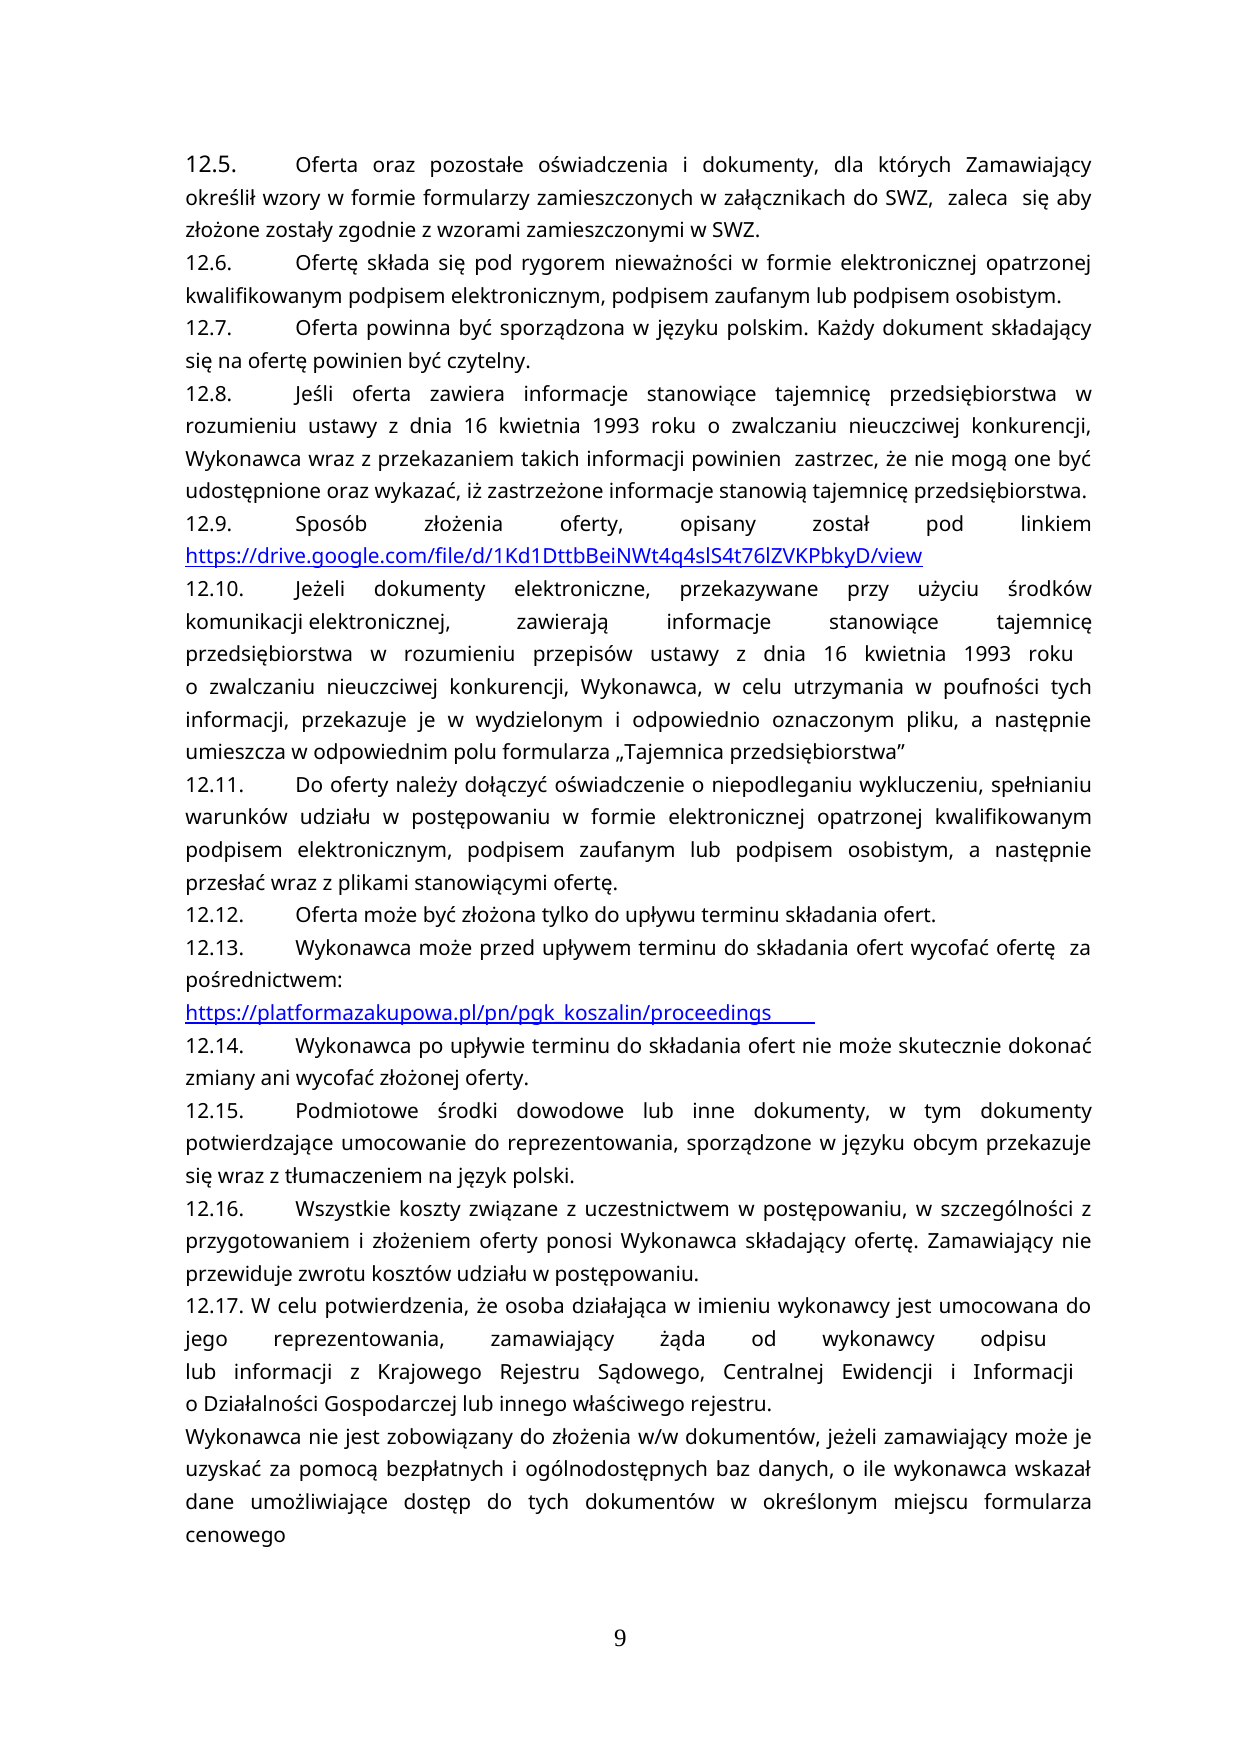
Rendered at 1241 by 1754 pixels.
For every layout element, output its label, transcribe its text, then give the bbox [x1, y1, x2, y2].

text 12.8. Jeśli oferta zawiera informacje stanowiące tajemnicę przedsiębiorstwa w rozumieniu ustawy z dnia 16 kwietnia 1993 roku o zwalczaniu nieuczciwej konkurencji, Wykonawca wraz z przekazaniem takich informacji powinien zastrzec, że nie mogą one być udostępnione oraz wykazać, iż zastrzeżone informacje stanowią tajemnicę przedsiębiorstwa. [185, 379, 1093, 505]
text 12.14. Wykonawca po upływie terminu do składania ofert nie może skutecznie dokonać zmiany ani wycofać złożonej oferty. [185, 1031, 1093, 1092]
text 12.10. Jeżeli dokumenty elektroniczne, przekazywane przy użyciu środków komunikacji elektronicznej, zawierają informacje stanowiące tajemnicę przedsiębiorstwa w rozumieniu przepisów ustawy z dnia 16 kwietnia 1993 roku o zwalczaniu nieuczciwej konkurencji, Wykonawca, w celu utrzymania w poufności tych informacji, przekazuje je w wydzielonym i odpowiednio oznaczonym pliku, a następnie umieszcza w odpowiednim polu formularza „Tajemnica przedsiębiorstwa” [185, 574, 1093, 766]
text Wykonawca nie jest zobowiązany do złożenia w/w dokumentów, jeżeli zamawiający może je uzyskać za pomocą bezpłatnych i ogólnodostępnych baz danych, o ile wykonawca wskazał dane umożliwiające dostęp do tych dokumentów w określonym miejscu formularza cenowego [185, 1422, 1093, 1548]
text 12.6. Ofertę składa się pod rygorem nieważności w formie elektronicznej opatrzonej kwalifikowanym podpisem elektronicznym, podpisem zaufanym lub podpisem osobistym. [185, 248, 1093, 309]
text 12.12. Oferta może być złożona tylko do upływu terminu składania ofert. [185, 900, 1093, 929]
text 12.15. Podmiotowe środki dowodowe lub inne dokumenty, w tym dokumenty potwierdzające umocowanie do reprezentowania, sporządzone w języku obcym przekazuje się wraz z tłumaczeniem na język polski. [185, 1096, 1093, 1189]
text 12.11. Do oferty należy dołączyć oświadczenie o niepodleganiu wykluczeniu, spełnianiu warunków udziału w postępowaniu w formie elektronicznej opatrzonej kwalifikowanym podpisem elektronicznym, podpisem zaufanym lub podpisem osobistym, a następnie przesłać wraz z plikami stanowiącymi ofertę. [185, 770, 1093, 896]
text https://platformazakupowa.pl/pn/pgk_koszalin/proceedings [185, 998, 1093, 1027]
text 12.13. Wykonawca może przed upływem terminu do składania ofert wycofać ofertę za pośrednictwem: [185, 933, 1093, 994]
text 12.7. Oferta powinna być sporządzona w języku polskim. Każdy dokument składający się na ofertę powinien być czytelny. [185, 313, 1093, 374]
text 12.17. W celu potwierdzenia, że osoba działająca w imieniu wykonawcy jest umocowana do jego reprezentowania, zamawiający żąda od wykonawcy odpisu lub informacji z Krajowego Rejestru Sądowego, Centralnej Ewidencji i Informacji o Działalności Gospodarczej lub innego właściwego rejestru. [185, 1292, 1093, 1418]
text 12.16. Wszystkie koszty związane z uczestnictwem w postępowaniu, w szczególności z przygotowaniem i złożeniem oferty ponosi Wykonawca składający ofertę. Zamawiający nie przewiduje zwrotu kosztów udziału w postępowaniu. [185, 1194, 1093, 1287]
text 12.9. Sposób złożenia oferty, opisany został pod linkiem https://drive.google.com/file/d/1Kd1DttbBeiNWt4q4slS4t76lZVKPbkyD/view [185, 509, 1093, 570]
text 12.5. Oferta oraz pozostałe oświadczenia i dokumenty, dla których Zamawiający określił wzory w formie formularzy zamieszczonych w załącznikach do SWZ, zaleca się aby złożone zostały zgodnie z wzorami zamieszczonymi w SWZ. [185, 148, 1093, 244]
